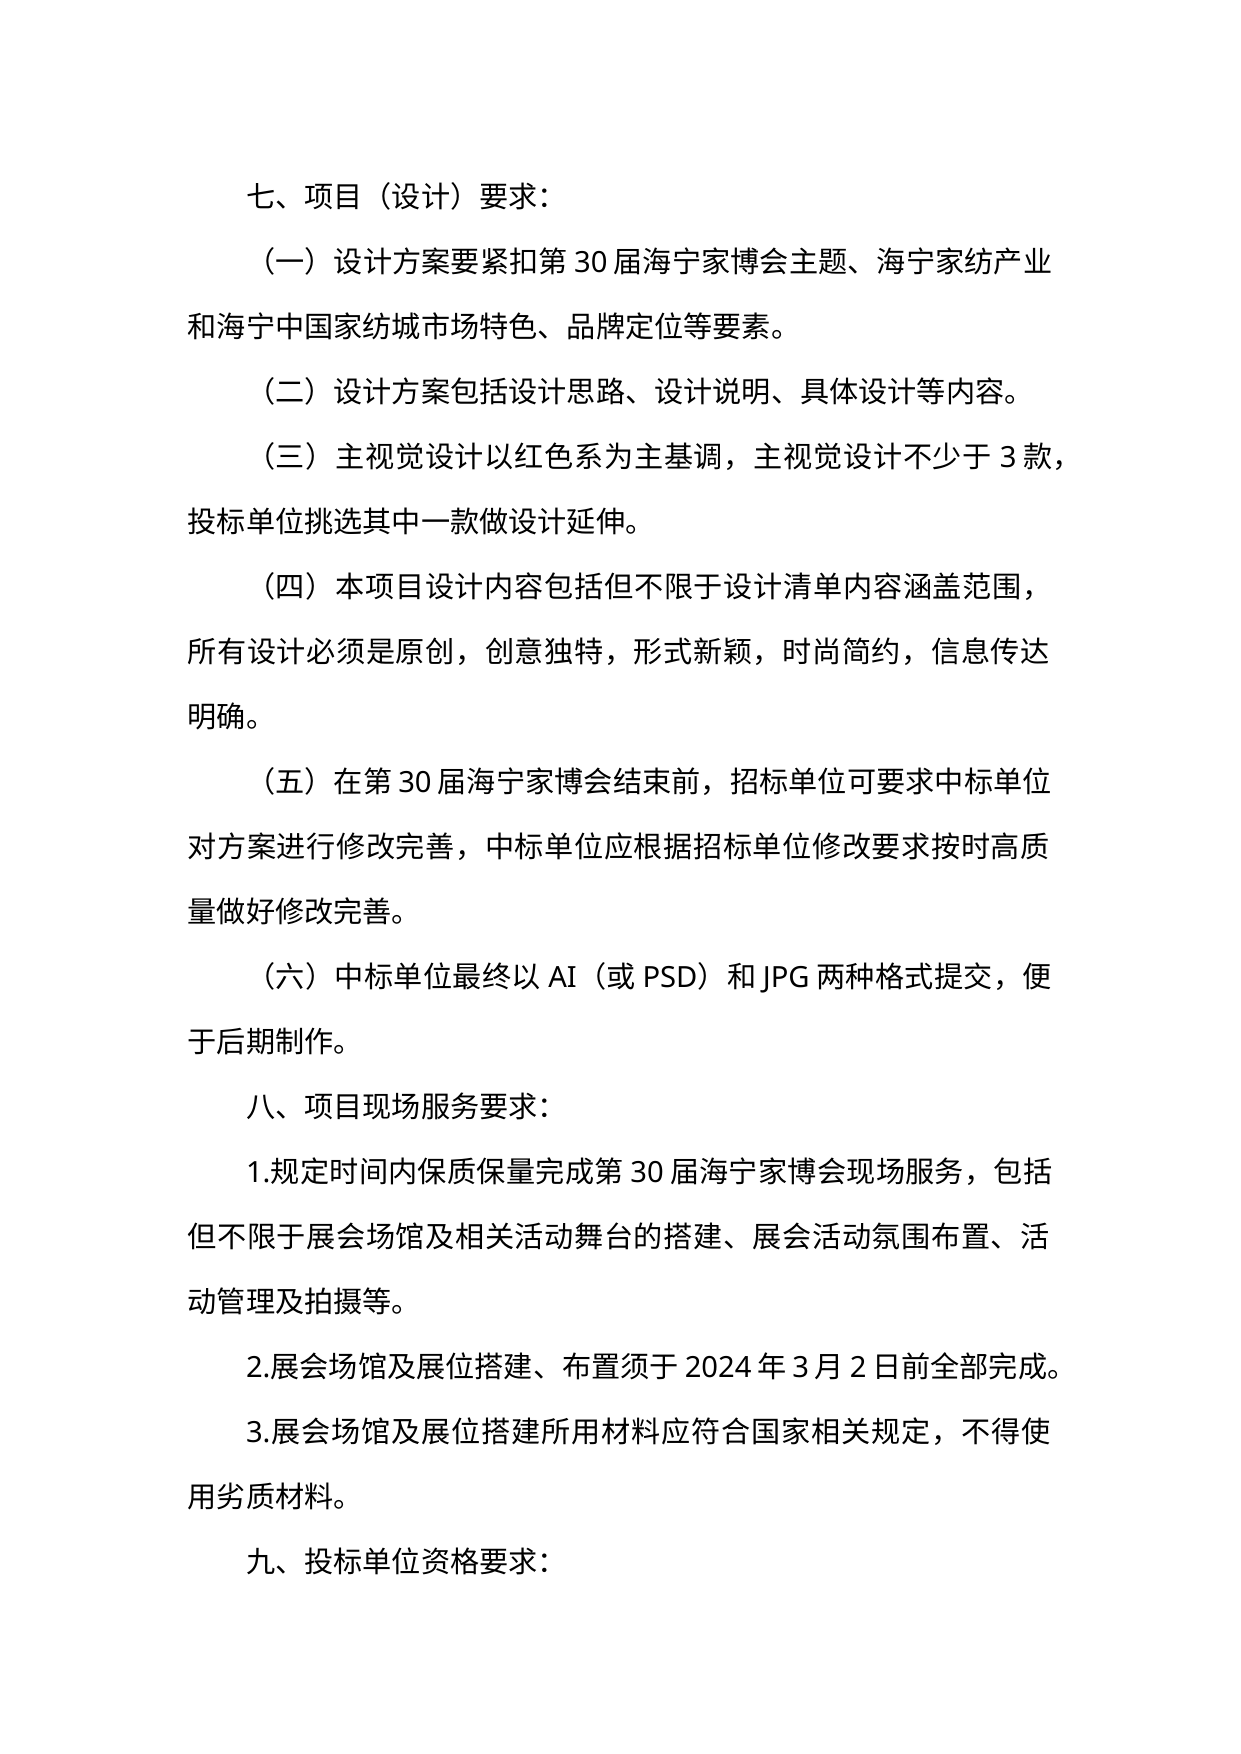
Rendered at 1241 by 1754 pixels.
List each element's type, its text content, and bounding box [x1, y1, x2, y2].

text （一）设计方案要紧扣第30届海宁家博会主题、海宁家纺产业和海宁中国家纺城市场特色、品牌定位等要素。 [187, 227, 1053, 357]
text 1.规定时间内保质保量完成第30届海宁家博会现场服务，包括但不限于展会场馆及相关活动舞台的搭建、展会活动氛围布置、活动管理及拍摄等。 [187, 1137, 1053, 1332]
list 项目现场服务要求： [187, 1072, 1053, 1137]
text （二）设计方案包括设计思路、设计说明、具体设计等内容。 [187, 357, 1053, 422]
text （四）本项目设计内容包括但不限于设计清单内容涵盖范围，所有设计必须是原创，创意独特，形式新颖，时尚简约，信息传达明确。 [187, 552, 1053, 747]
text 3.展会场馆及展位搭建所用材料应符合国家相关规定，不得使用劣质材料。 [187, 1397, 1053, 1527]
text （五）在第30届海宁家博会结束前，招标单位可要求中标单位对方案进行修改完善，中标单位应根据招标单位修改要求按时高质量做好修改完善。 [187, 747, 1053, 942]
text （三）主视觉设计以红色系为主基调，主视觉设计不少于3款，投标单位挑选其中一款做设计延伸。 [187, 422, 1053, 552]
text （六）中标单位最终以AI（或PSD）和JPG两种格式提交，便于后期制作。 [187, 942, 1053, 1072]
list 项目（设计）要求： [187, 162, 1053, 227]
list 投标单位资格要求： [187, 1527, 1053, 1592]
text 2.展会场馆及展位搭建、布置须于2024年3月2日前全部完成。 [187, 1332, 1053, 1397]
